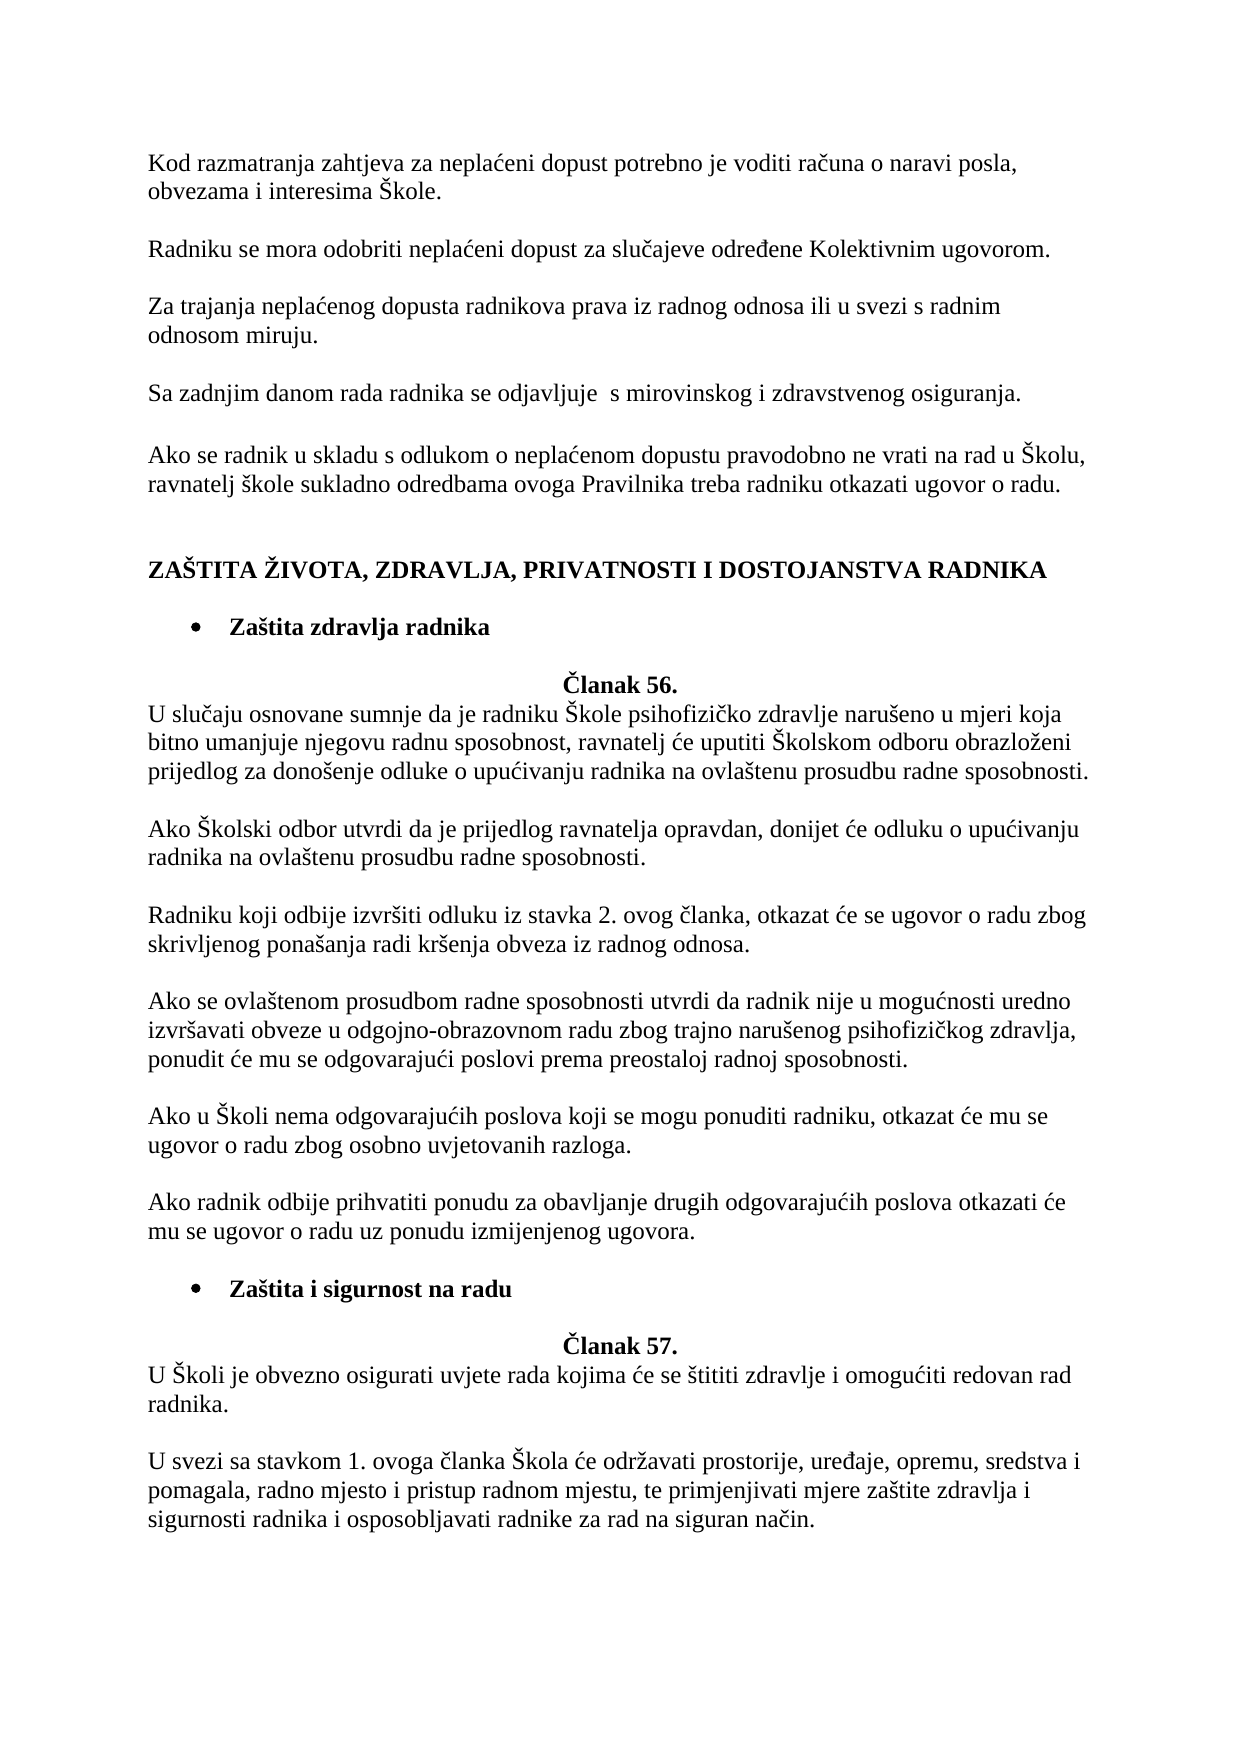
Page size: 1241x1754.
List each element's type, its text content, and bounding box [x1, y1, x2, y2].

list Zaštita zdravlja radnika [191, 612, 1093, 641]
text Ako Školski odbor utvrdi da je prijedlog ravnatelja opravdan, donijet će odluku o upućivanju radnika na ovlaštenu prosudbu radne sposobnosti. [148, 814, 1093, 900]
text Za trajanja neplaćenog dopusta radnikova prava iz radnog odnosa ili u svezi s radnim odnosom miruju. [148, 291, 1093, 349]
text Ako u Školi nema odgovarajućih poslova koji se mogu ponuditi radniku, otkazat će mu se ugovor o radu zbog osobno uvjetovanih razloga. [148, 1101, 1093, 1187]
text Sa zadnjim danom rada radnika se odjavljuje s mirovinskog i zdravstvenog osiguranja. [148, 378, 1093, 406]
text Članak 56. [148, 670, 1093, 699]
text Ako se radnik u skladu s odlukom o neplaćenom dopustu pravodobno ne vrati na rad u Školu, ravnatelj škole sukladno odredbama ovoga Pravilnika treba radniku otkazati ugovor o radu. [148, 440, 1093, 497]
text Kod razmatranja zahtjeva za neplaćeni dopust potrebno je voditi računa o naravi posla, obvezama i interesima Škole. [148, 148, 1093, 205]
text Članak 57. [148, 1331, 1093, 1360]
text Ako se ovlaštenom prosudbom radne sposobnosti utvrdi da radnik nije u mogućnosti uredno izvršavati obveze u odgojno-obrazovnom radu zbog trajno narušenog psihofizičkog zdravlja, ponudit će mu se odgovarajući poslovi prema preostaloj radnoj sposobnosti. [148, 986, 1093, 1072]
text Radniku koji odbije izvršiti odluku iz stavka 2. ovog članka, otkazat će se ugovor o radu zbog skrivljenog ponašanja radi kršenja obveza iz radnog odnosa. [148, 900, 1093, 986]
text Radniku se mora odobriti neplaćeni dopust za slučajeve određene Kolektivnim ugovorom. [148, 234, 1093, 263]
subtitle ZAŠTITA ŽIVOTA, ZDRAVLJA, PRIVATNOSTI I DOSTOJANSTVA RADNIKA [148, 555, 1093, 584]
text U Školi je obvezno osigurati uvjete rada kojima će se štititi zdravlje i omogućiti redovan rad radnika. [148, 1360, 1093, 1417]
text U svezi sa stavkom 1. ovoga članka Škola će održavati prostorije, uređaje, opremu, sredstva i pomagala, radno mjesto i pristup radnom mjestu, te primjenjivati mjere zaštite zdravlja i sigurnosti radnika i osposobljavati radnike za rad na siguran način. [148, 1446, 1093, 1532]
list Zaštita i sigurnost na radu [191, 1274, 1093, 1302]
text U slučaju osnovane sumnje da je radniku Škole psihofizičko zdravlje narušeno u mjeri koja bitno umanjuje njegovu radnu sposobnost, ravnatelj će uputiti Školskom odboru obrazloženi prijedlog za donošenje odluke o upućivanju radnika na ovlaštenu prosudbu radne sposobnosti. [148, 699, 1093, 814]
text Ako radnik odbije prihvatiti ponudu za obavljanje drugih odgovarajućih poslova otkazati će mu se ugovor o radu uz ponudu izmijenjenog ugovora. [148, 1187, 1093, 1245]
